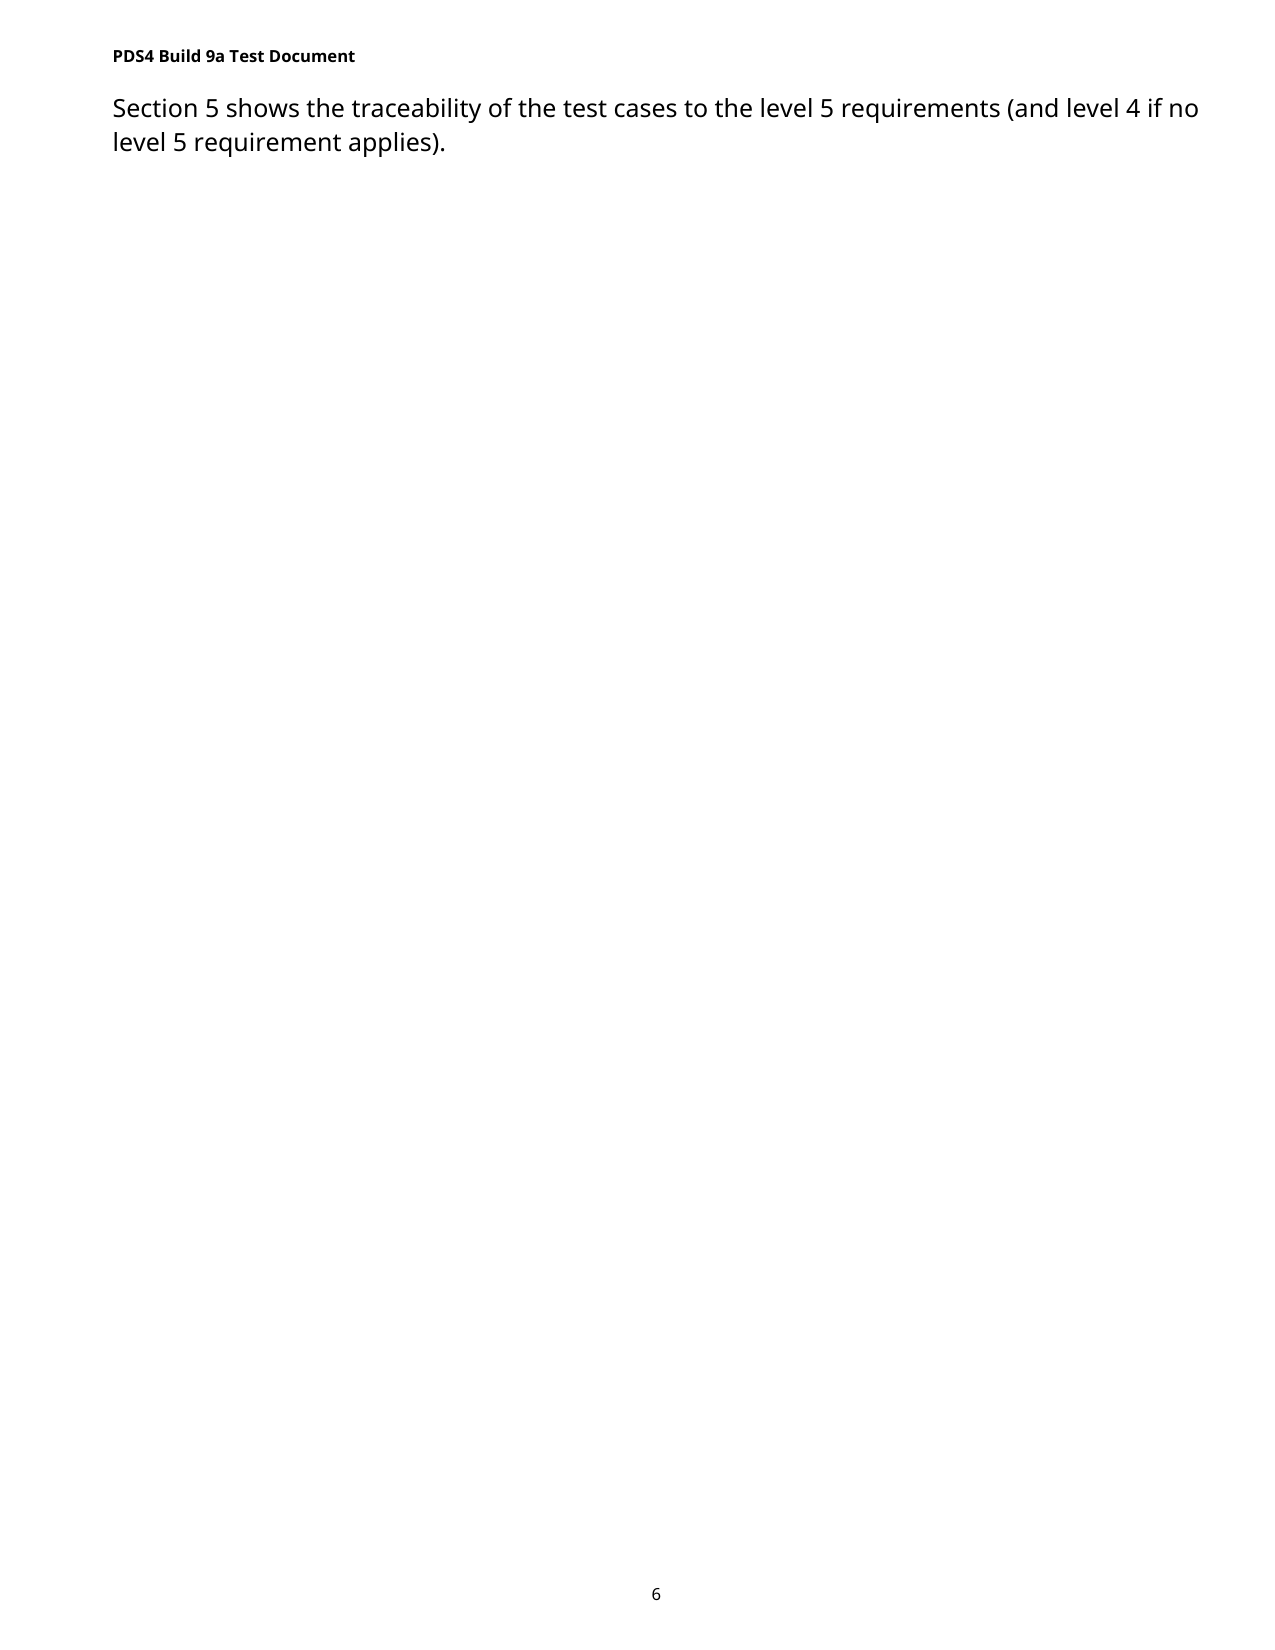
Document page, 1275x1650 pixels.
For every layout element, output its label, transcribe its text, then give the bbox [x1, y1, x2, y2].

text Section 5 shows the traceability of the test cases to the level 5 requirements (and level 4 if no level 5 requirement applies). [112, 90, 1200, 158]
